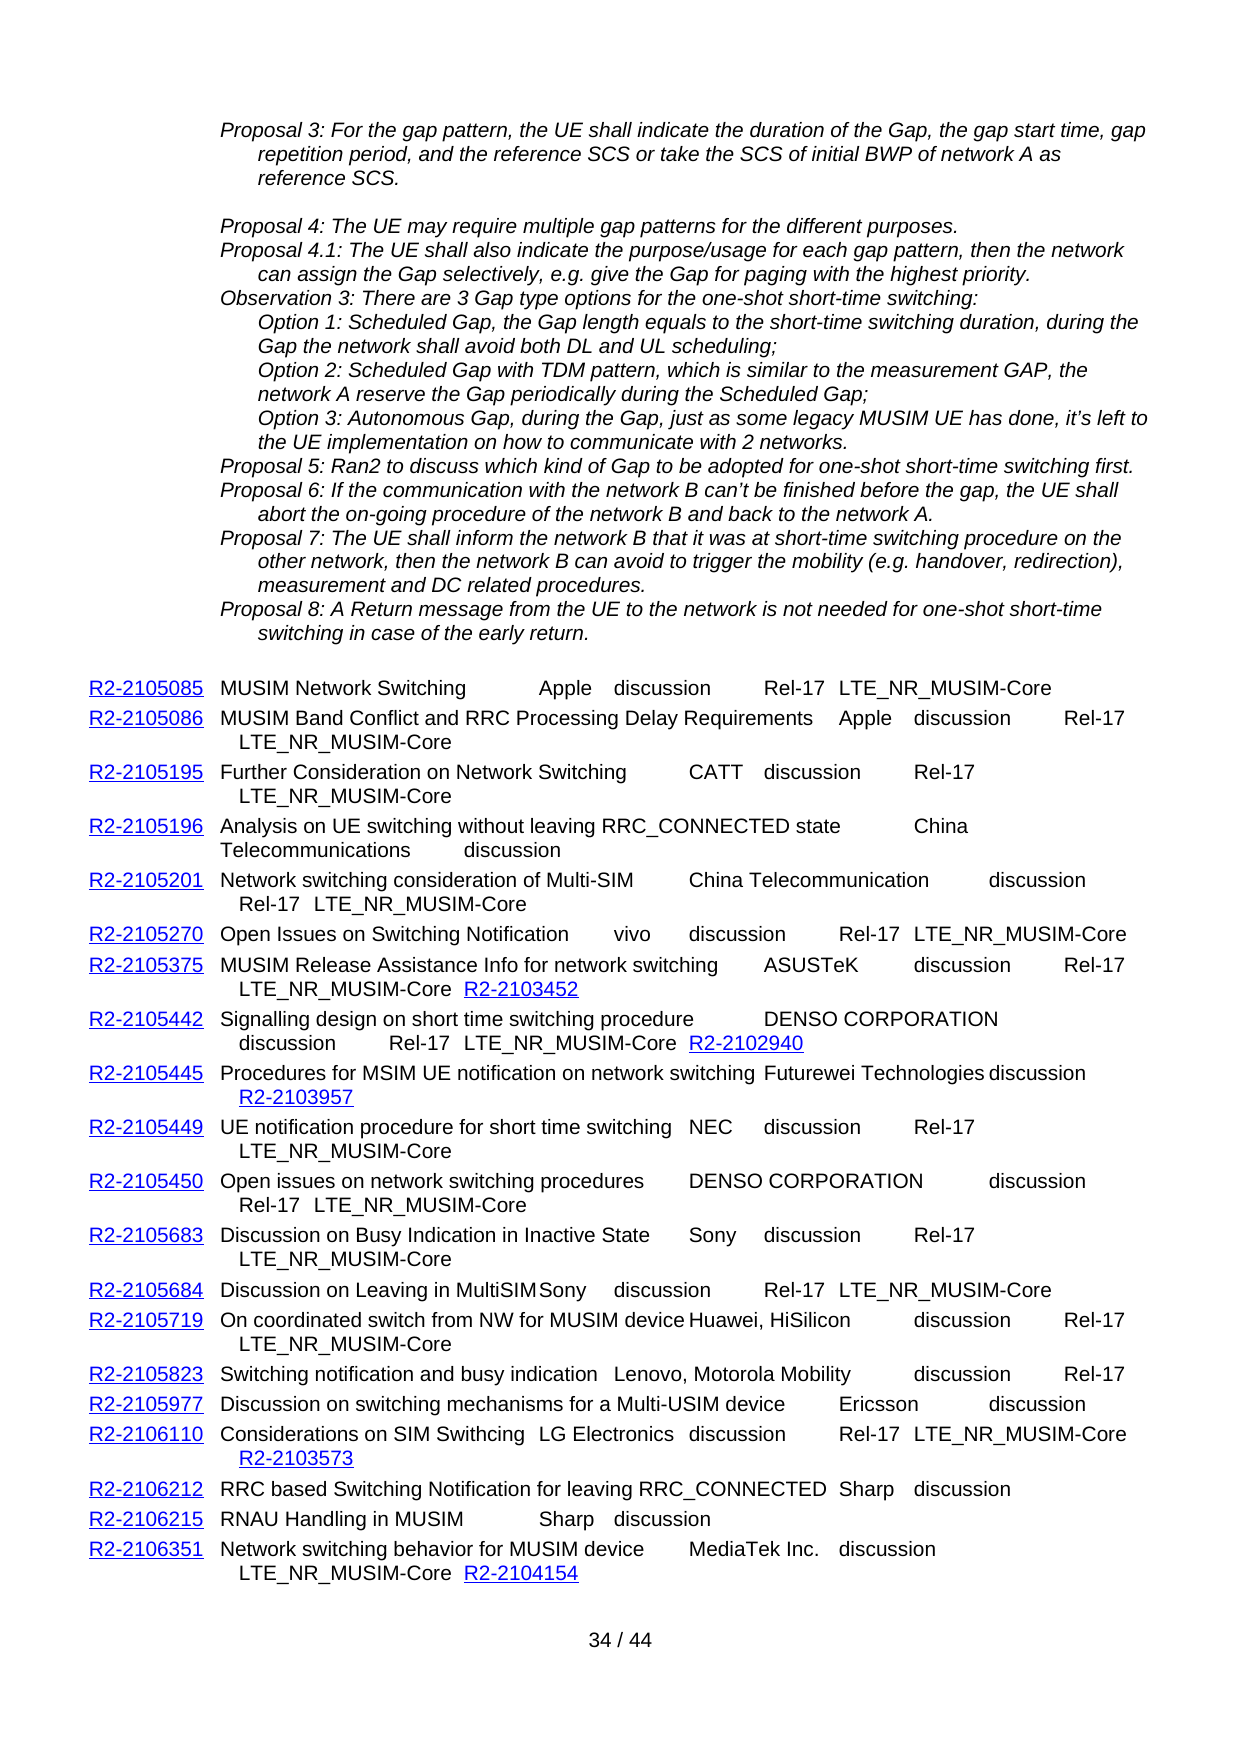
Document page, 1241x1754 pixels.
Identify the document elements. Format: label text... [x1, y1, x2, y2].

title R2-2105195 Further Consideration on Network Switching CATT discussion Rel-17 LTE_NR_MUSIM-Core [89, 760, 1152, 808]
text Proposal 4: The UE may require multiple gap patterns for the different purposes. [220, 214, 1152, 238]
title R2-2106110 Considerations on SIM Swithcing LG Electronics discussion Rel-17 LTE_NR_MUSIM-Core R2-2103573 [89, 1422, 1152, 1470]
title R2-2105445 Procedures for MSIM UE notification on network switching Futurewei Technologies discussion R2-2103957 [89, 1061, 1152, 1109]
title R2-2105270 Open Issues on Switching Notification vivo discussion Rel-17 LTE_NR_MUSIM-Core [89, 922, 1152, 946]
title R2-2105450 Open issues on network switching procedures DENSO CORPORATION discussion Rel-17 LTE_NR_MUSIM-Core [89, 1169, 1152, 1217]
title R2-2106215 RNAU Handling in MUSIM Sharp discussion [89, 1507, 1152, 1531]
title R2-2105375 MUSIM Release Assistance Info for network switching ASUSTeK discussion Rel-17 LTE_NR_MUSIM-Core R2-2103452 [89, 952, 1152, 1000]
title R2-2105085 MUSIM Network Switching Apple discussion Rel-17 LTE_NR_MUSIM-Core [89, 675, 1152, 699]
title R2-2105683 Discussion on Busy Indication in Inactive State Sony discussion Rel-17 LTE_NR_MUSIM-Core [89, 1223, 1152, 1271]
text  Option 1: Scheduled Gap, the Gap length equals to the short-time switching duration, during the Gap the network shall avoid both DL and UL scheduling; [220, 310, 1152, 358]
title R2-2105201 Network switching consideration of Multi-SIM China Telecommunication discussion Rel-17 LTE_NR_MUSIM-Core [89, 868, 1152, 916]
text  Option 2: Scheduled Gap with TDM pattern, which is similar to the measurement GAP, the network A reserve the Gap periodically during the Scheduled Gap; [220, 358, 1152, 406]
title R2-2106212 RRC based Switching Notification for leaving RRC_CONNECTED Sharp discussion [89, 1476, 1152, 1500]
text Proposal 3: For the gap pattern, the UE shall indicate the duration of the Gap, the gap start time, gap repetition period, and the reference SCS or take the SCS of initial BWP of network A as reference SCS. [220, 118, 1152, 190]
text Proposal 7: The UE shall inform the network B that it was at short-time switching procedure on the other network, then the network B can avoid to trigger the mobility (e.g. handover, redirection), measurement and DC related procedures. [220, 525, 1152, 597]
text Proposal 8: A Return message from the UE to the network is not needed for one-shot short-time switching in case of the early return. [220, 597, 1152, 645]
text Proposal 6: If the communication with the network B can’t be finished before the gap, the UE shall abort the on-going procedure of the network B and back to the network A. [220, 477, 1152, 525]
text  Option 3: Autonomous Gap, during the Gap, just as some legacy MUSIM UE has done, it’s left to the UE implementation on how to communicate with 2 networks. [220, 406, 1152, 453]
title R2-2105196 Analysis on UE switching without leaving RRC_CONNECTED state China Telecommunications discussion [89, 814, 1152, 862]
title R2-2105684 Discussion on Leaving in MultiSIM Sony discussion Rel-17 LTE_NR_MUSIM-Core [89, 1277, 1152, 1301]
title R2-2105823 Switching notification and busy indication Lenovo, Motorola Mobility discussion Rel-17 [89, 1362, 1152, 1386]
title R2-2105442 Signalling design on short time switching procedure DENSO CORPORATION discussion Rel-17 LTE_NR_MUSIM-Core R2-2102940 [89, 1007, 1152, 1054]
title R2-2105449 UE notification procedure for short time switching NEC discussion Rel-17 LTE_NR_MUSIM-Core [89, 1115, 1152, 1163]
text Proposal 5: Ran2 to discuss which kind of Gap to be adopted for one-shot short-time switching first. [220, 453, 1152, 477]
text Observation 3: There are 3 Gap type options for the one-shot short-time switching: [220, 286, 1152, 310]
title R2-2105719 On coordinated switch from NW for MUSIM device Huawei, HiSilicon discussion Rel-17 LTE_NR_MUSIM-Core [89, 1308, 1152, 1356]
text Proposal 4.1: The UE shall also indicate the purpose/usage for each gap pattern, then the network can assign the Gap selectively, e.g. give the Gap for paging with the highest priority. [220, 238, 1152, 286]
title R2-2105977 Discussion on switching mechanisms for a Multi-USIM device Ericsson discussion [89, 1392, 1152, 1416]
title R2-2105086 MUSIM Band Conflict and RRC Processing Delay Requirements Apple discussion Rel-17 LTE_NR_MUSIM-Core [89, 706, 1152, 753]
title R2-2106351 Network switching behavior for MUSIM device MediaTek Inc. discussion LTE_NR_MUSIM-Core R2-2104154 [89, 1537, 1152, 1585]
